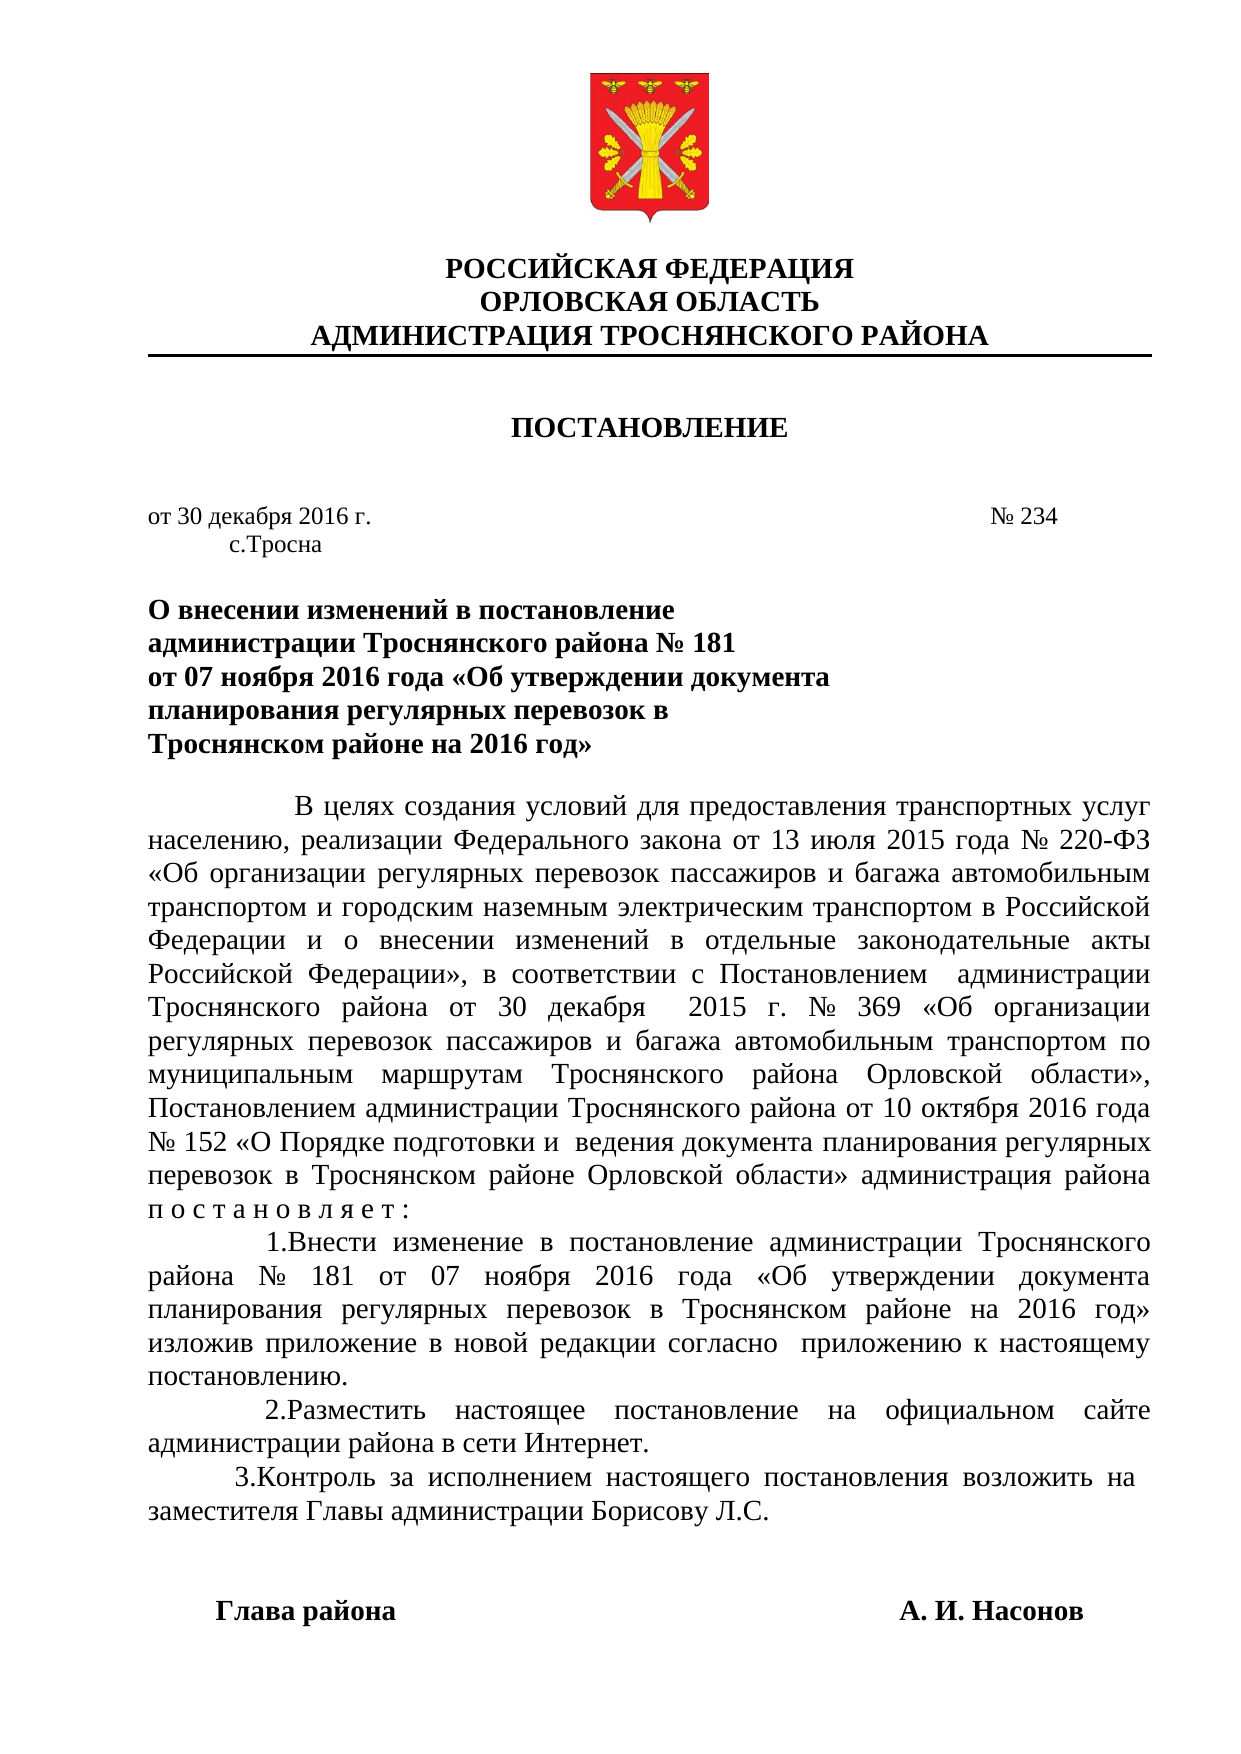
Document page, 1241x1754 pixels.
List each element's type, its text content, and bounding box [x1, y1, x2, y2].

text администрации Троснянского района № 181 [148, 625, 1152, 659]
text от 30 декабря 2016 г. № 234 [148, 501, 1152, 529]
picture [590, 73, 709, 223]
text планирования регулярных перевозок в [148, 692, 1152, 726]
text ПОСТАНОВЛЕНИЕ [148, 410, 1152, 443]
text В целях создания условий для предоставления транспортных услуг населению, реализации Федерального закона от 13 июля 2015 года № 220-ФЗ «Об организации регулярных перевозок пассажиров и багажа автомобильным транспортом и городским наземным электрическим транспортом в Российской Федерации и о внесении изменений в отдельные законодательные акты Российской Федерации», в соответствии с Постановлением администрации Троснянского района от 30 декабря 2015 г. № 369 «Об организации регулярных перевозок пассажиров и багажа автомобильным транспортом по муниципальным маршрутам Троснянского района Орловской области», Постановлением администрации Троснянского района от 10 октября 2016 года № 152 «О Порядке подготовки и ведения документа планирования регулярных перевозок в Троснянском районе Орловской области» администрация района постановляет: [148, 788, 1152, 1224]
text О внесении изменений в постановление [148, 592, 1152, 625]
text 3.Контроль за исполнением настоящего постановления возложить на заместителя Главы администрации Борисову Л.С. [148, 1459, 1137, 1526]
text от 07 ноября 2016 года «Об утверждении документа [148, 659, 1152, 692]
text с.Тросна [116, 529, 1137, 558]
text ОРЛОВСКАЯ ОБЛАСТЬ [148, 284, 1152, 318]
text РОССИЙСКАЯ ФЕДЕРАЦИЯ [148, 251, 1152, 284]
text 1.Внести изменение в постановление администрации Троснянского района № 181 от 07 ноября 2016 года «Об утверждении документа планирования регулярных перевозок в Троснянском районе на 2016 год» изложив приложение в новой редакции согласно приложению к настоящему постановлению. [148, 1224, 1152, 1392]
text Троснянском районе на 2016 год» [148, 726, 1152, 759]
text 2.Разместить настоящее постановление на официальном сайте администрации района в сети Интернет. [148, 1392, 1152, 1459]
text АДМИНИСТРАЦИЯ ТРОСНЯНСКОГО РАЙОНА [148, 318, 1152, 354]
text Глава района А. И. Насонов [148, 1593, 1152, 1627]
